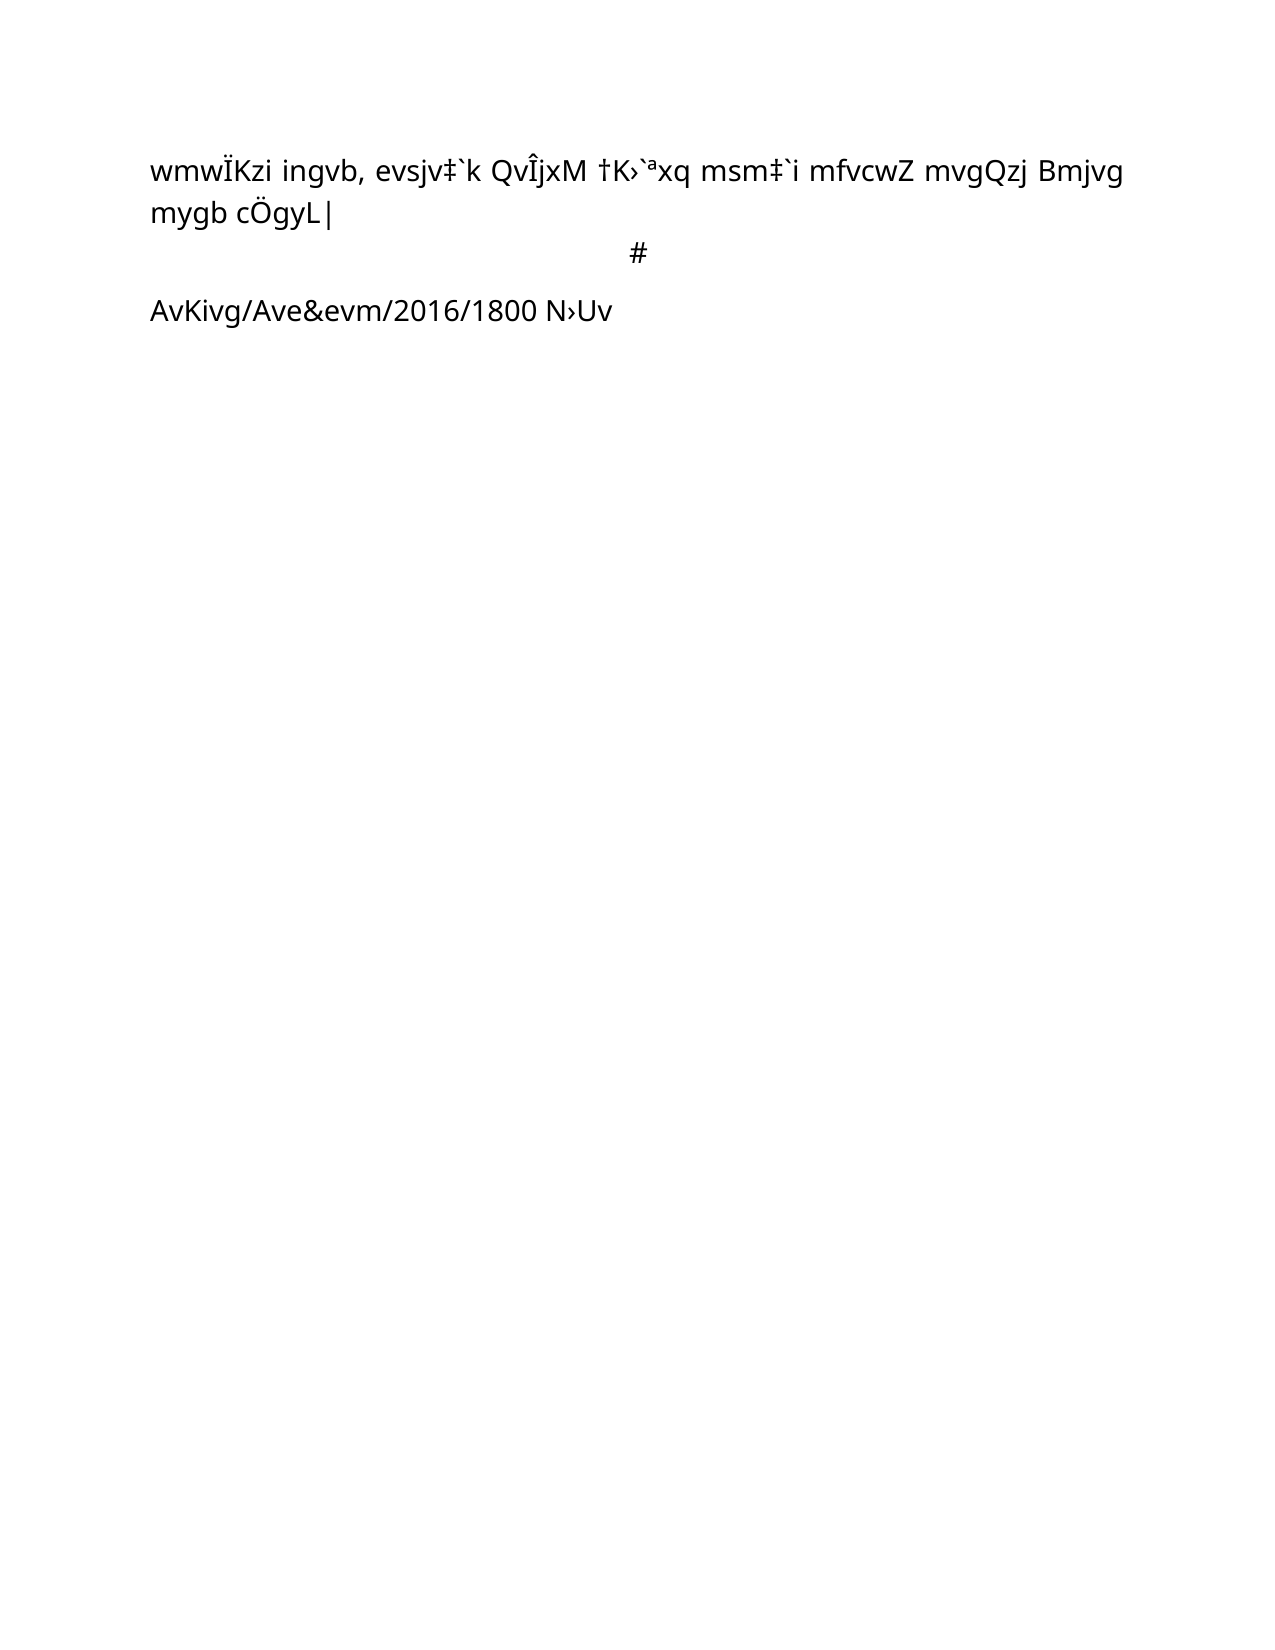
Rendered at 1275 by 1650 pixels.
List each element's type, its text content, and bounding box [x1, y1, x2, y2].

text # [150, 232, 1127, 272]
text AvKivg/Ave&evm/2016/1800 N›Uv [150, 290, 1125, 330]
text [150, 150, 1125, 232]
